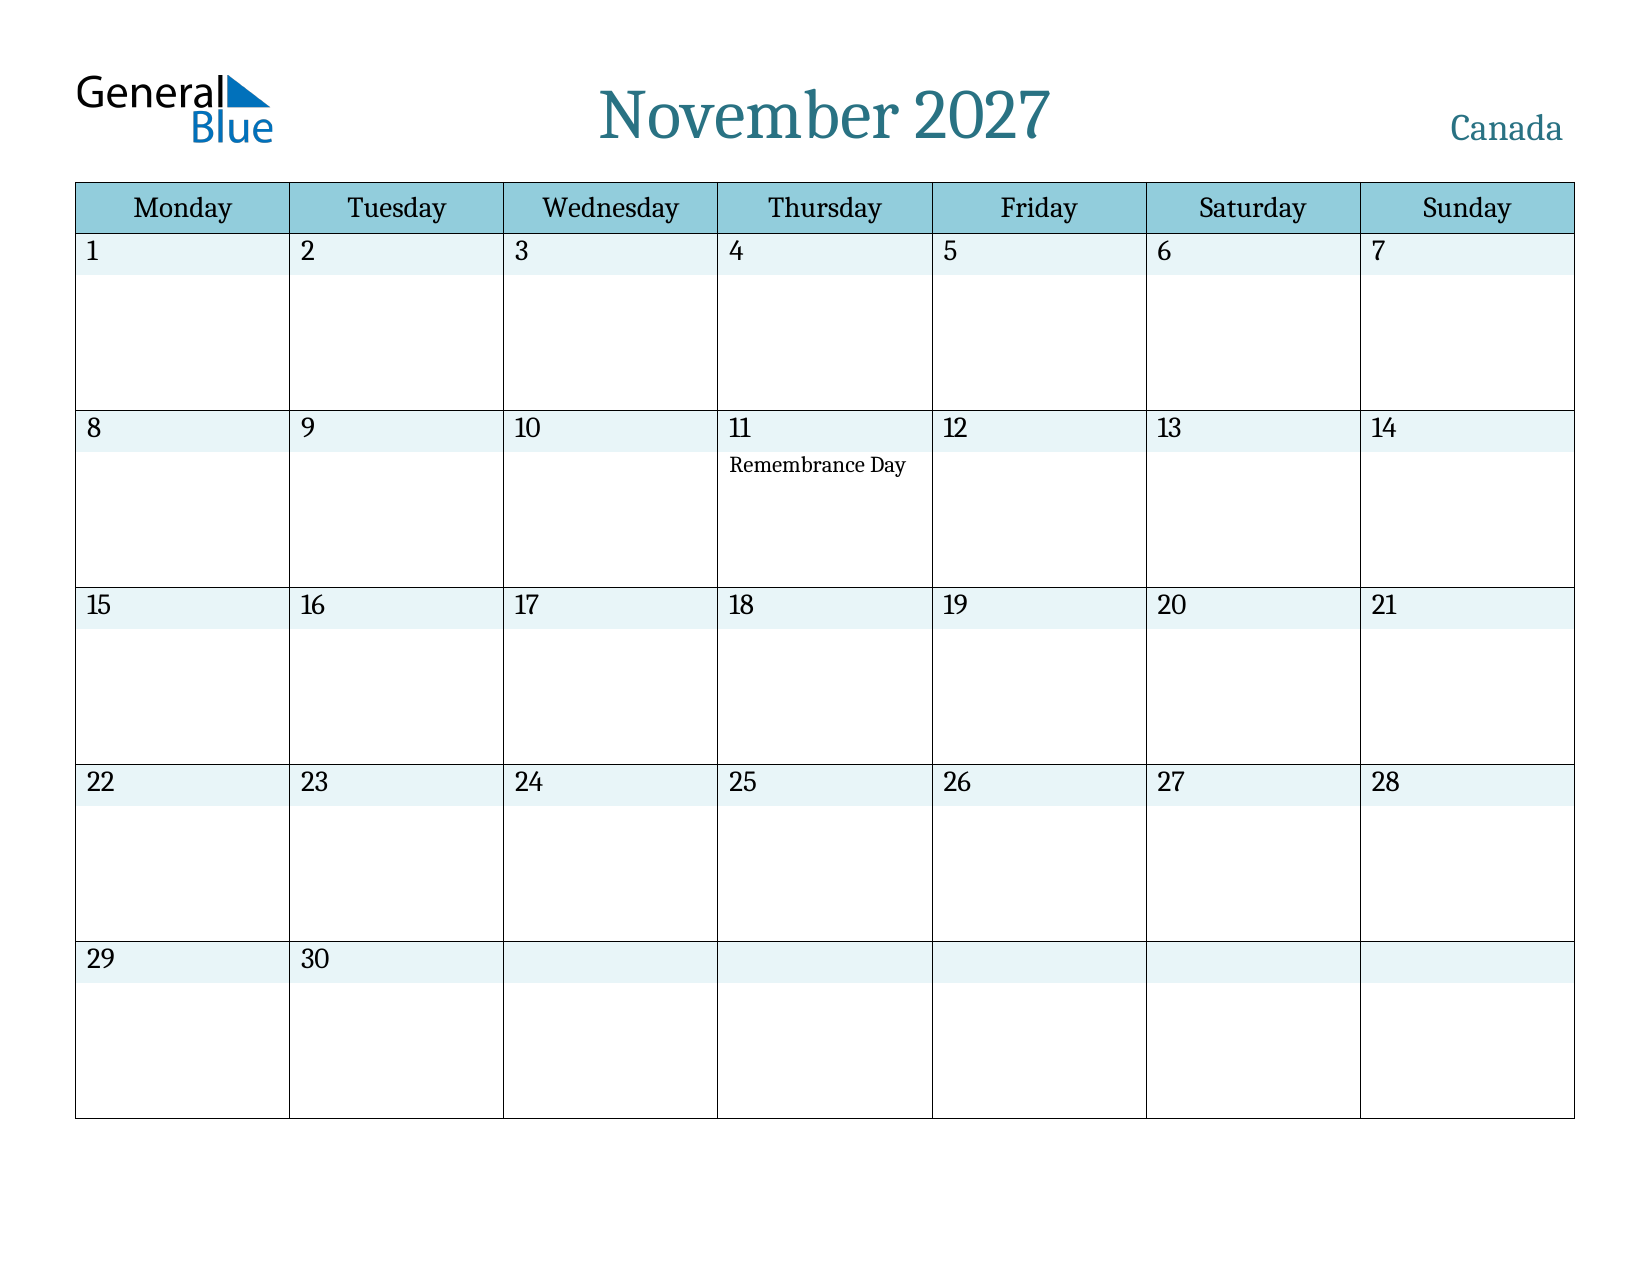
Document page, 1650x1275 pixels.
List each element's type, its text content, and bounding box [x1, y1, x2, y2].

table_header Canada [1146, 75, 1574, 182]
table_cell 12 [933, 411, 1146, 452]
table_cell [718, 983, 932, 1118]
table_cell [504, 983, 717, 1118]
table_cell 7 [1361, 234, 1574, 275]
table_cell [504, 275, 717, 410]
table_cell 16 [290, 588, 503, 629]
table_cell [290, 806, 503, 941]
table_cell [290, 452, 503, 587]
table_cell [1361, 983, 1574, 1118]
table_cell [933, 629, 1146, 764]
table_cell 11 [718, 411, 932, 452]
table_cell 19 [933, 588, 1146, 629]
table_cell [76, 629, 289, 764]
table_cell [290, 629, 503, 764]
table_cell 9 [290, 411, 503, 452]
table_cell [933, 983, 1146, 1118]
table_cell 2 [290, 234, 503, 275]
table_cell 20 [1147, 588, 1360, 629]
table_cell 4 [718, 234, 932, 275]
table_cell [1361, 629, 1574, 764]
table_cell Wednesday [504, 183, 717, 233]
table_cell [718, 942, 932, 983]
table_cell Monday [76, 183, 289, 233]
table_cell 10 [504, 411, 717, 452]
table_cell 6 [1147, 234, 1360, 275]
table_cell [76, 452, 289, 587]
table_cell [1361, 806, 1574, 941]
table_cell 13 [1147, 411, 1360, 452]
table_cell Thursday [718, 183, 932, 233]
table_cell [1147, 275, 1360, 410]
table_cell [504, 806, 717, 941]
table_cell [933, 806, 1146, 941]
table_cell 14 [1361, 411, 1574, 452]
table_cell [1361, 275, 1574, 410]
table_cell 25 [718, 765, 932, 806]
table_cell [76, 806, 289, 941]
table_cell 24 [504, 765, 717, 806]
table_cell 5 [933, 234, 1146, 275]
table_cell [933, 452, 1146, 587]
table_cell [1147, 942, 1360, 983]
table_cell 26 [933, 765, 1146, 806]
table_cell [1361, 452, 1574, 587]
table_cell 8 [76, 411, 289, 452]
table_cell [718, 275, 932, 410]
table_cell 17 [504, 588, 717, 629]
table_cell 30 [290, 942, 503, 983]
table_cell [76, 275, 289, 410]
table_cell [504, 629, 717, 764]
table_cell [76, 983, 289, 1118]
table_cell [1147, 806, 1360, 941]
table_header [76, 75, 503, 182]
table_header November 2027 [504, 75, 1146, 182]
table_cell Saturday [1147, 183, 1360, 233]
table_cell [504, 452, 717, 587]
table_cell 28 [1361, 765, 1574, 806]
table_cell [290, 275, 503, 410]
table_cell Friday [933, 183, 1146, 233]
table_cell 15 [76, 588, 289, 629]
table_cell [504, 942, 717, 983]
table_cell 22 [76, 765, 289, 806]
table_cell 1 [76, 234, 289, 275]
table_cell [1147, 629, 1360, 764]
table_cell 18 [718, 588, 932, 629]
table_cell [1147, 983, 1360, 1118]
table_cell 23 [290, 765, 503, 806]
table_cell [290, 983, 503, 1118]
table_cell Tuesday [290, 183, 503, 233]
table_cell [933, 942, 1146, 983]
table_cell Remembrance Day [718, 452, 932, 587]
table_cell 21 [1361, 588, 1574, 629]
table_cell [718, 806, 932, 941]
table_cell 29 [76, 942, 289, 983]
table_cell [1147, 452, 1360, 587]
picture [77, 75, 273, 143]
table_cell [1361, 942, 1574, 983]
table_cell Sunday [1361, 183, 1574, 233]
table_cell 27 [1147, 765, 1360, 806]
table_cell [718, 629, 932, 764]
table_cell 3 [504, 234, 717, 275]
table_cell [933, 275, 1146, 410]
